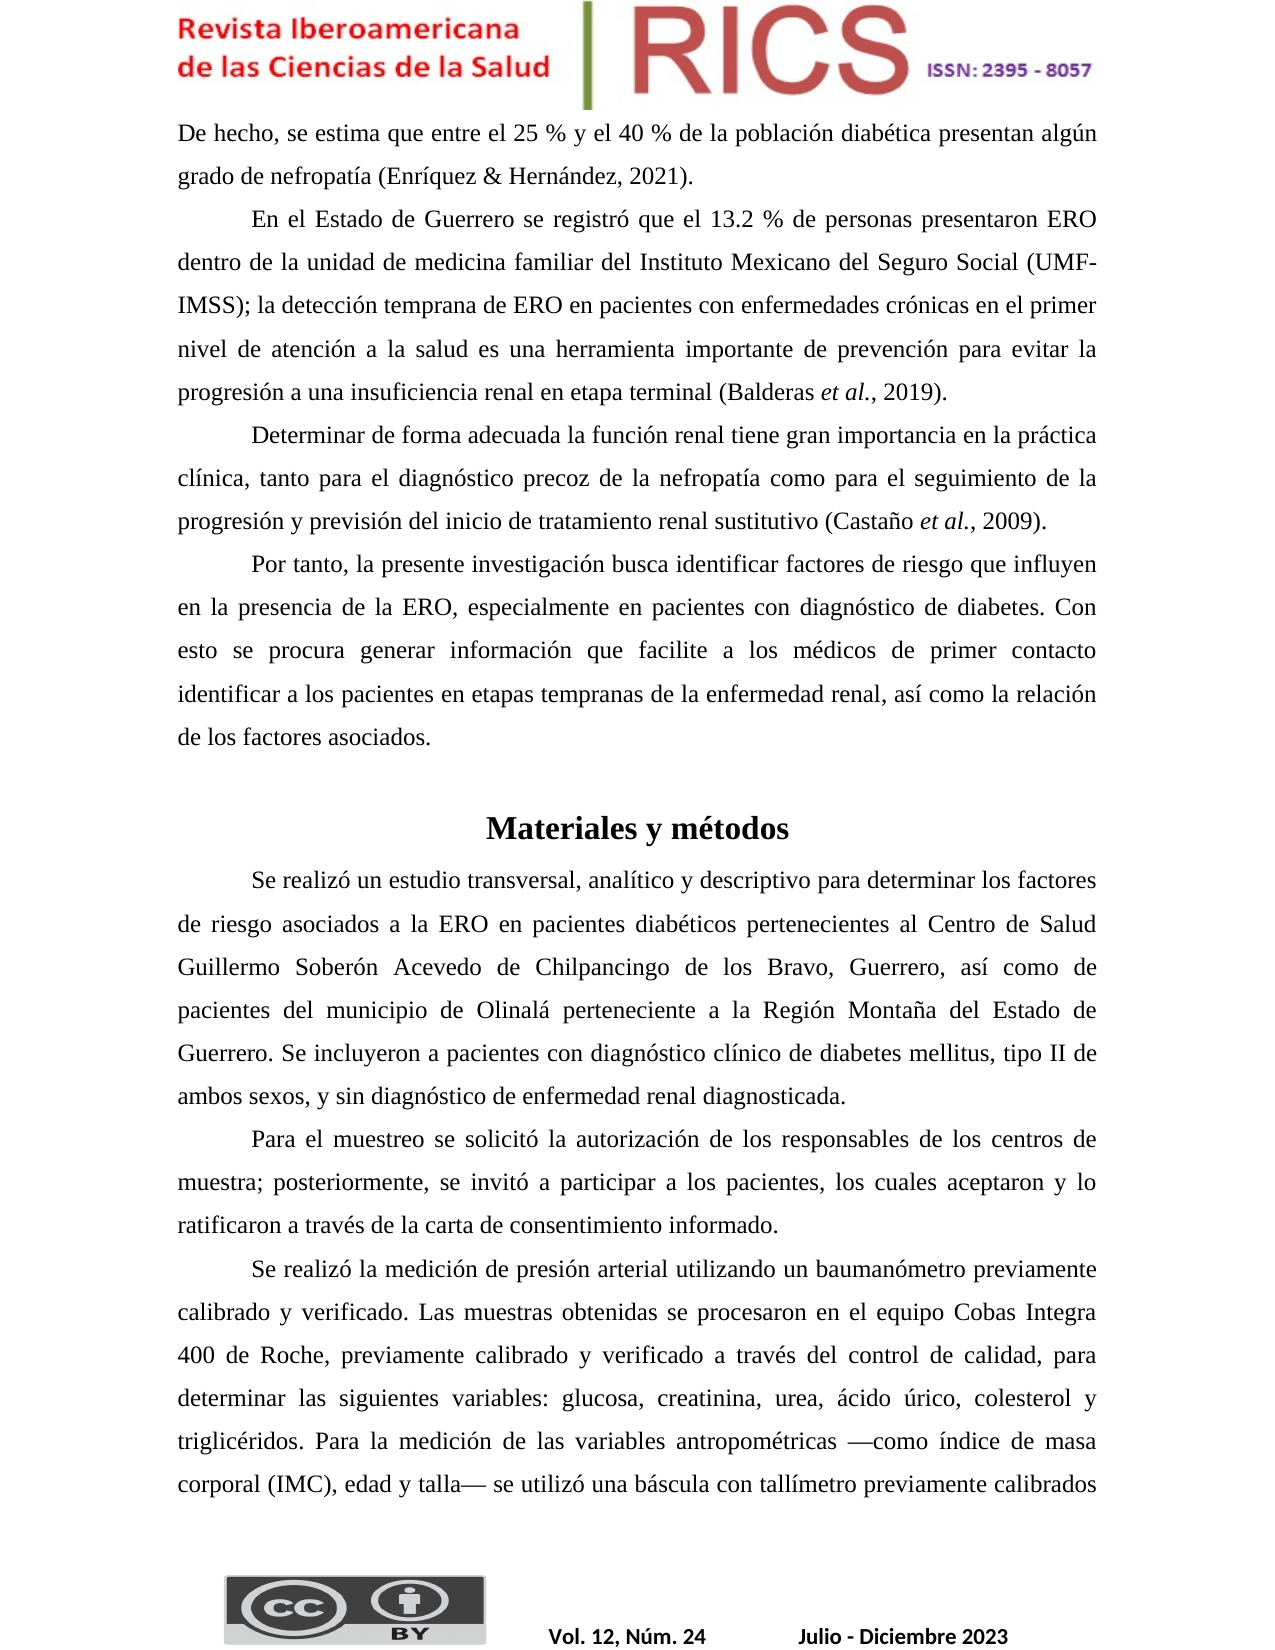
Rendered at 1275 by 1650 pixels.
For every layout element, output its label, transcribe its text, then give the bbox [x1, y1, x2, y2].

picture [177, 0, 1098, 110]
text En el Estado de Guerrero se registró que el 13.2 % de personas presentaron ERO dentro de la unidad de medicina familiar del Instituto Mexicano del Seguro Social (UMF-IMSS); la detección temprana de ERO en pacientes con enfermedades crónicas en el primer nivel de atención a la salud es una herramienta importante de prevención para evitar la progresión a una insuficiencia renal en etapa terminal (Balderas et al., 2019). [177, 204, 1098, 406]
text Se realizó un estudio transversal, analítico y descriptivo para determinar los factores de riesgo asociados a la ERO en pacientes diabéticos pertenecientes al Centro de Salud Guillermo Soberón Acevedo de Chilpancingo de los Bravo, Guerrero, así como de pacientes del municipio de Olinalá perteneciente a la Región Montaña del Estado de Guerrero. Se incluyeron a pacientes con diagnóstico clínico de diabetes mellitus, tipo II de ambos sexos, y sin diagnóstico de enfermedad renal diagnosticada. [177, 866, 1098, 1110]
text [177, 1254, 1098, 1498]
subtitle Materiales y métodos [177, 808, 1098, 846]
text Por tanto, la presente investigación busca identificar factores de riesgo que influyen en la presencia de la ERO, especialmente en pacientes con diagnóstico de diabetes. Con esto se procura generar información que facilite a los médicos de primer contacto identificar a los pacientes en etapas tempranas de la enfermedad renal, así como la relación de los factores asociados. [177, 549, 1098, 751]
text Para el muestreo se solicitó la autorización de los responsables de los centros de muestra; posteriormente, se invitó a participar a los pacientes, los cuales aceptaron y lo ratificaron a través de la carta de consentimiento informado. [177, 1124, 1098, 1239]
text Determinar de forma adecuada la función renal tiene gran importancia en la práctica clínica, tanto para el diagnóstico precoz de la nefropatía como para el seguimiento de la progresión y previsión del inicio de tratamiento renal sustitutivo (Castaño et al., 2009). [177, 420, 1098, 535]
picture [223, 1575, 487, 1645]
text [177, 118, 1098, 190]
